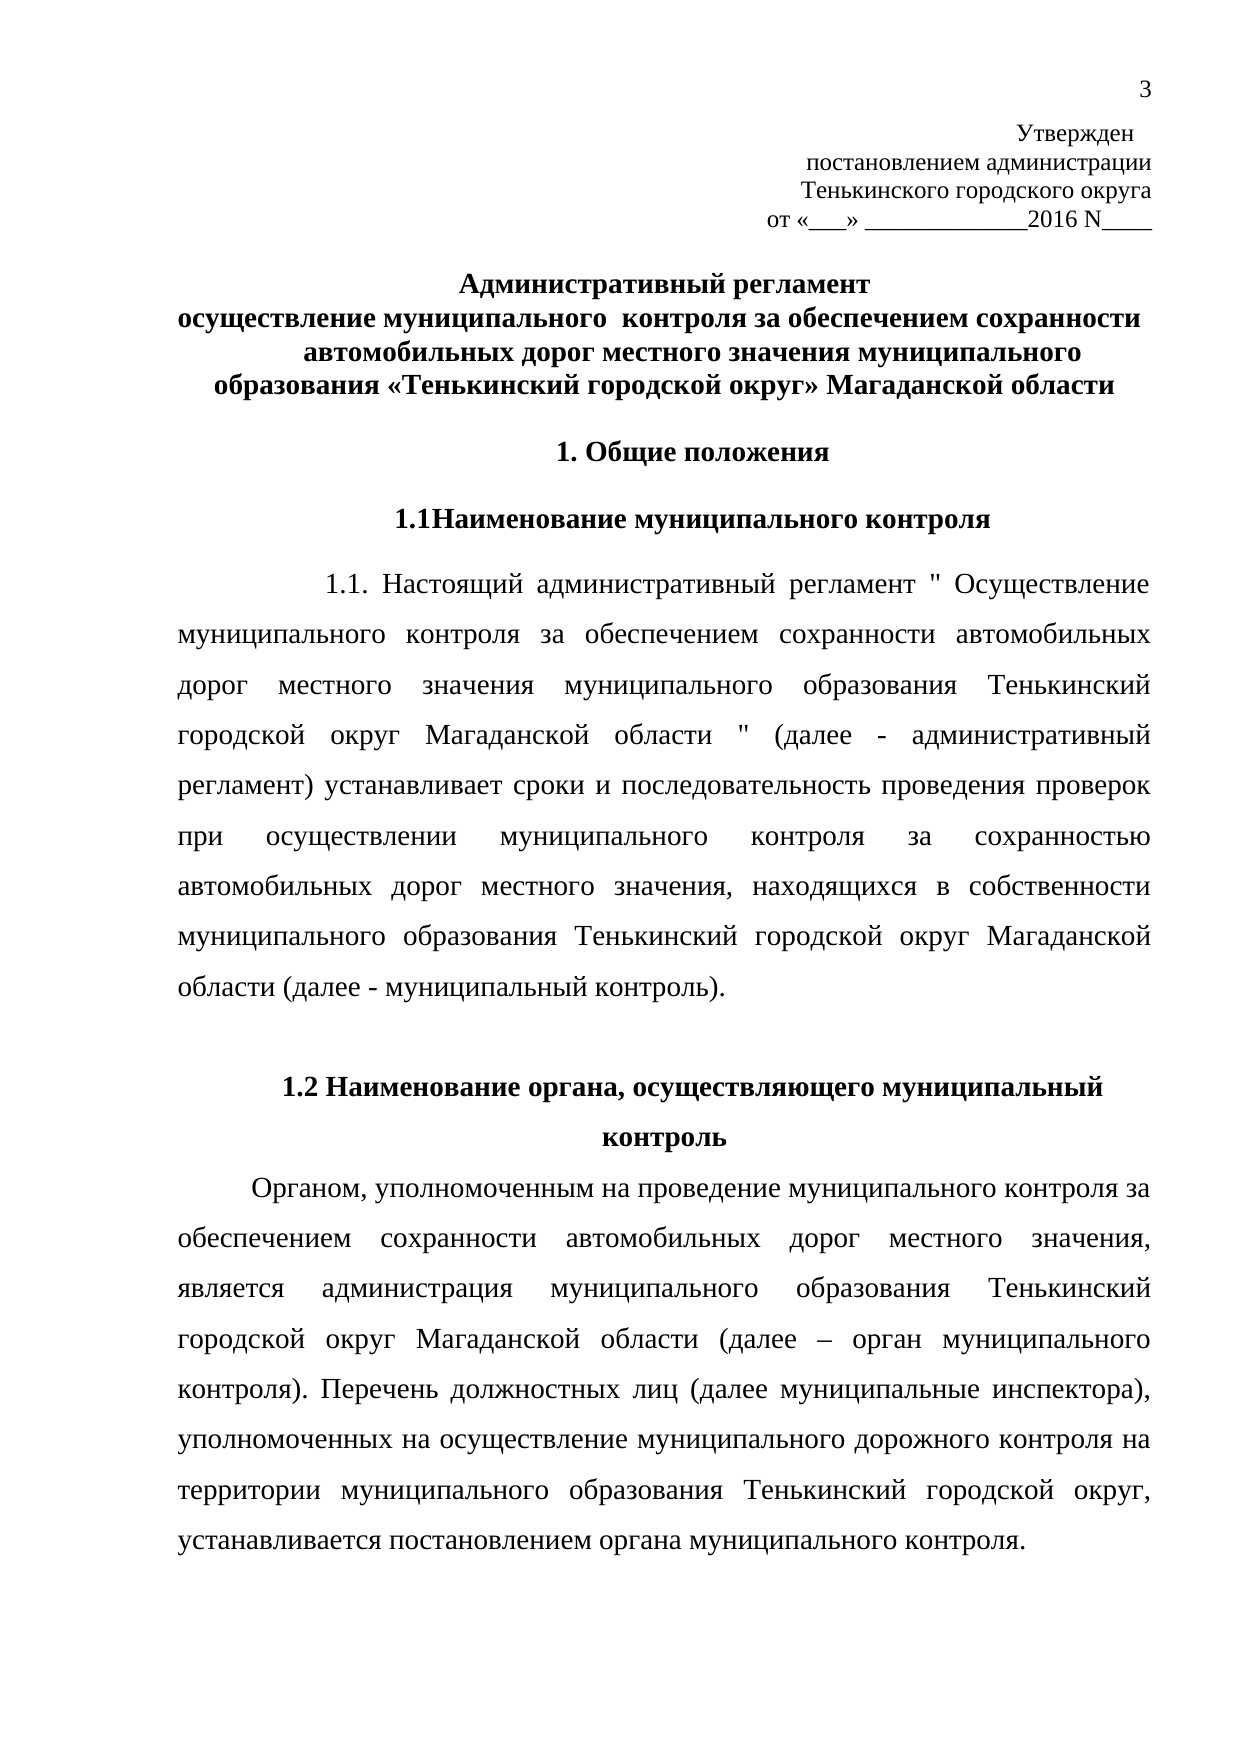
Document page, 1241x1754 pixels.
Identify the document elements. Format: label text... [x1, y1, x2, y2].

text от «___» _____________2016 N____ [177, 204, 1152, 233]
title осуществление муниципального контроля за обеспечением сохранности [177, 300, 1152, 334]
text Органом, уполномоченным на проведение муниципального контроля за обеспечением сохранности автомобильных дорог местного значения, является администрация муниципального образования Тенькинский городской округ Магаданской области (далее – орган муниципального контроля). Перечень должностных лиц (далее муниципальные инспектора), уполномоченных на осуществление муниципального дорожного контроля на территории муниципального образования Тенькинский городской округ, устанавливается постановлением органа муниципального контроля. [177, 1170, 1152, 1556]
text постановлением администрации [177, 147, 1152, 176]
title Административный регламент [177, 267, 1152, 300]
text 1. Общие положения [177, 434, 1152, 468]
text Тенькинского городского округа [177, 176, 1152, 204]
list Наименование муниципального контроля [233, 501, 1152, 535]
text автомобильных дорог местного значения муниципального образования «Тенькинский городской округ» Магаданской области [177, 334, 1152, 401]
text 1.2 Наименование органа, осуществляющего муниципальный контроль [177, 1069, 1152, 1153]
text 1.1. Настоящий административный регламент " Осуществление муниципального контроля за обеспечением сохранности автомобильных дорог местного значения муниципального образования Тенькинский городской округ Магаданской области " (далее - административный регламент) устанавливает сроки и последовательность проведения проверок при осуществлении муниципального контроля за сохранностью автомобильных дорог местного значения, находящихся в собственности муниципального образования Тенькинский городской округ Магаданской области (далее - муниципальный контроль). [177, 566, 1152, 1002]
text Утвержден [177, 118, 1134, 147]
